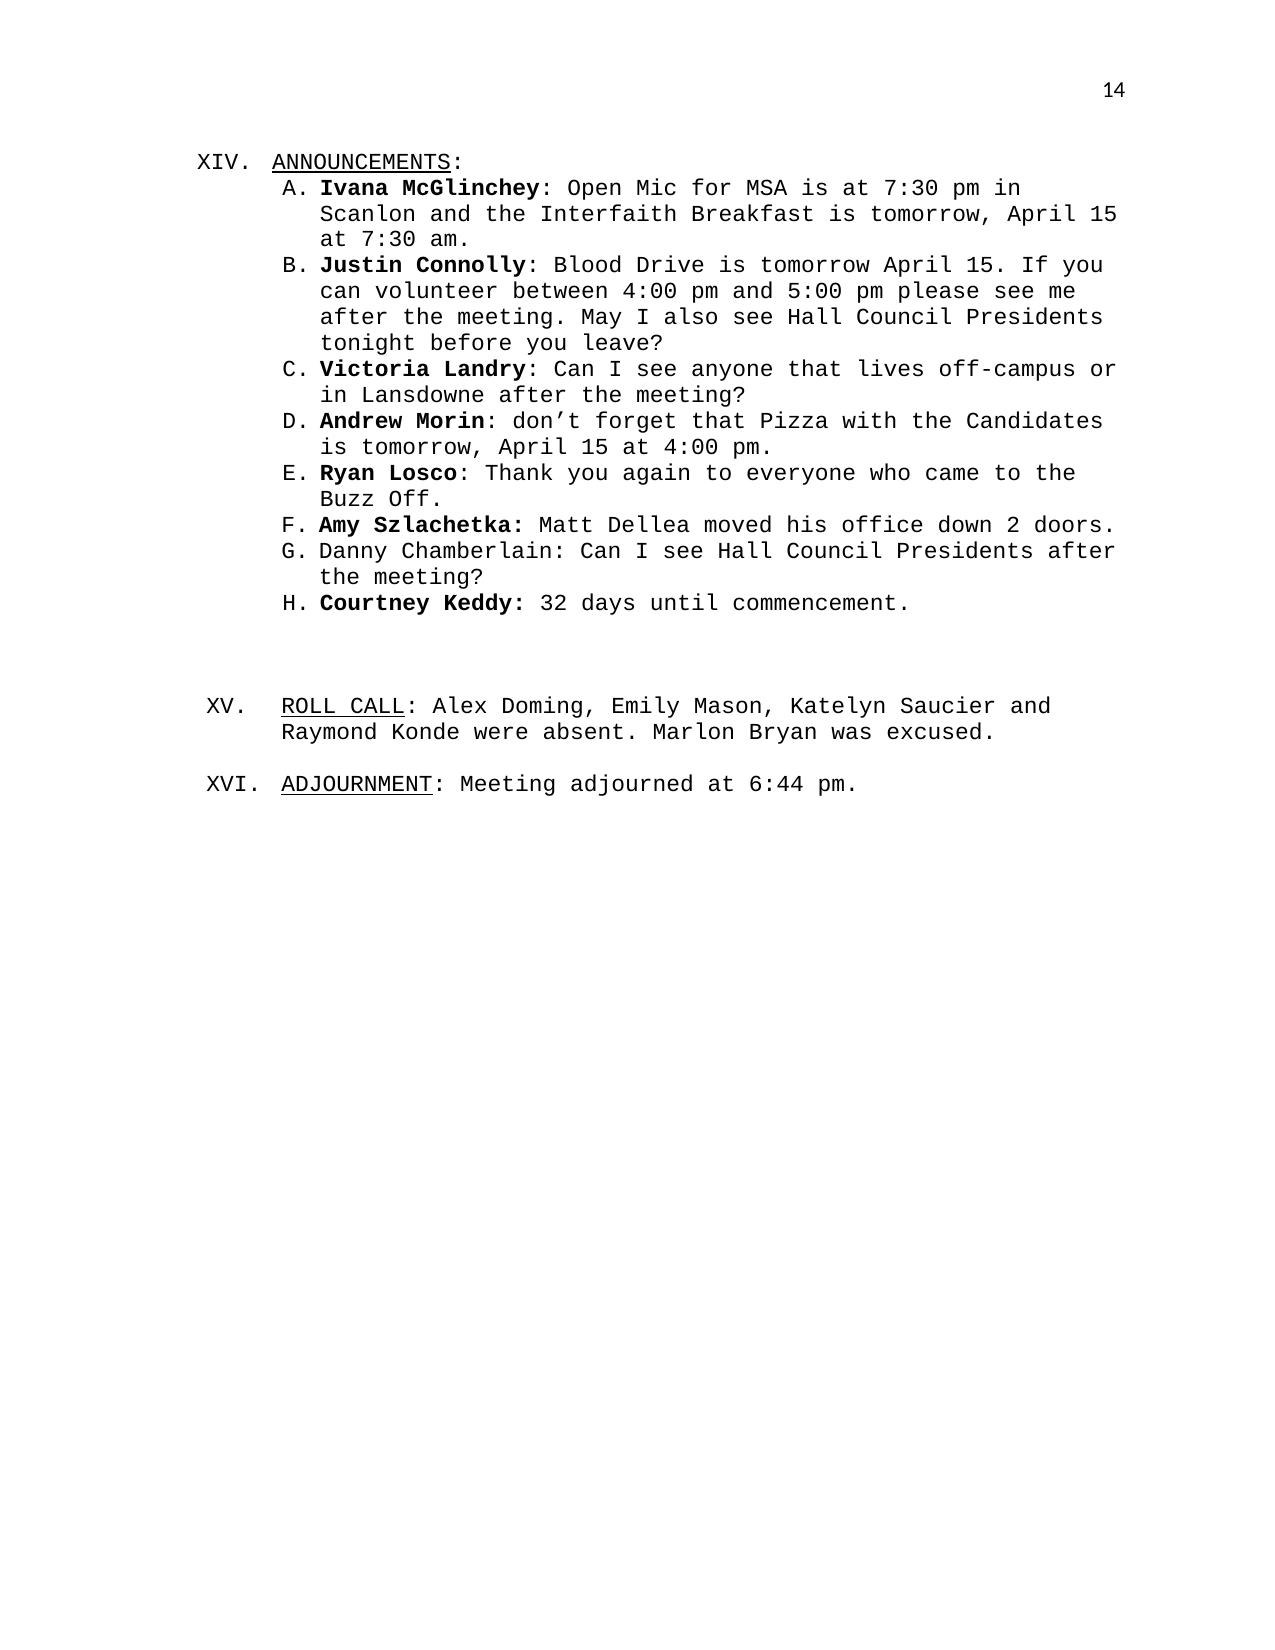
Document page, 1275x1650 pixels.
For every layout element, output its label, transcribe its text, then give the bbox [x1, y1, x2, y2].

list Amy Szlachetka: Matt Dellea moved his office down 2 doors. [281, 513, 1125, 539]
list Andrew Morin: don’t forget that Pizza with the Candidates is tomorrow, April 15 at 4:00 pm. [282, 409, 1125, 461]
list Danny Chamberlain: Can I see Hall Council Presidents after the meeting? [281, 539, 1125, 591]
list Ivana McGlinchey: Open Mic for MSA is at 7:30 pm in Scanlon and the Interfaith Breakfast is tomorrow, April 15 at 7:30 am. [282, 176, 1125, 254]
list Justin Connolly: Blood Drive is tomorrow April 15. If you can volunteer between 4:00 pm and 5:00 pm please see me after the meeting. May I also see Hall Council Presidents tonight before you leave? [282, 254, 1125, 357]
list ROLL CALL: Alex Doming, Emily Mason, Katelyn Saucier and Raymond Konde were absent. Marlon Bryan was excused. [206, 695, 1125, 747]
list ADJOURNMENT: Meeting adjourned at 6:44 pm. [206, 772, 1125, 798]
list Courtney Keddy: 32 days until commencement. [282, 591, 1125, 617]
list Ryan Losco: Thank you again to everyone who came to the Buzz Off. [282, 461, 1125, 513]
list Victoria Landry: Can I see anyone that lives off-campus or in Lansdowne after the meeting? [282, 357, 1125, 409]
list ANNOUNCEMENTS: [197, 150, 1125, 176]
